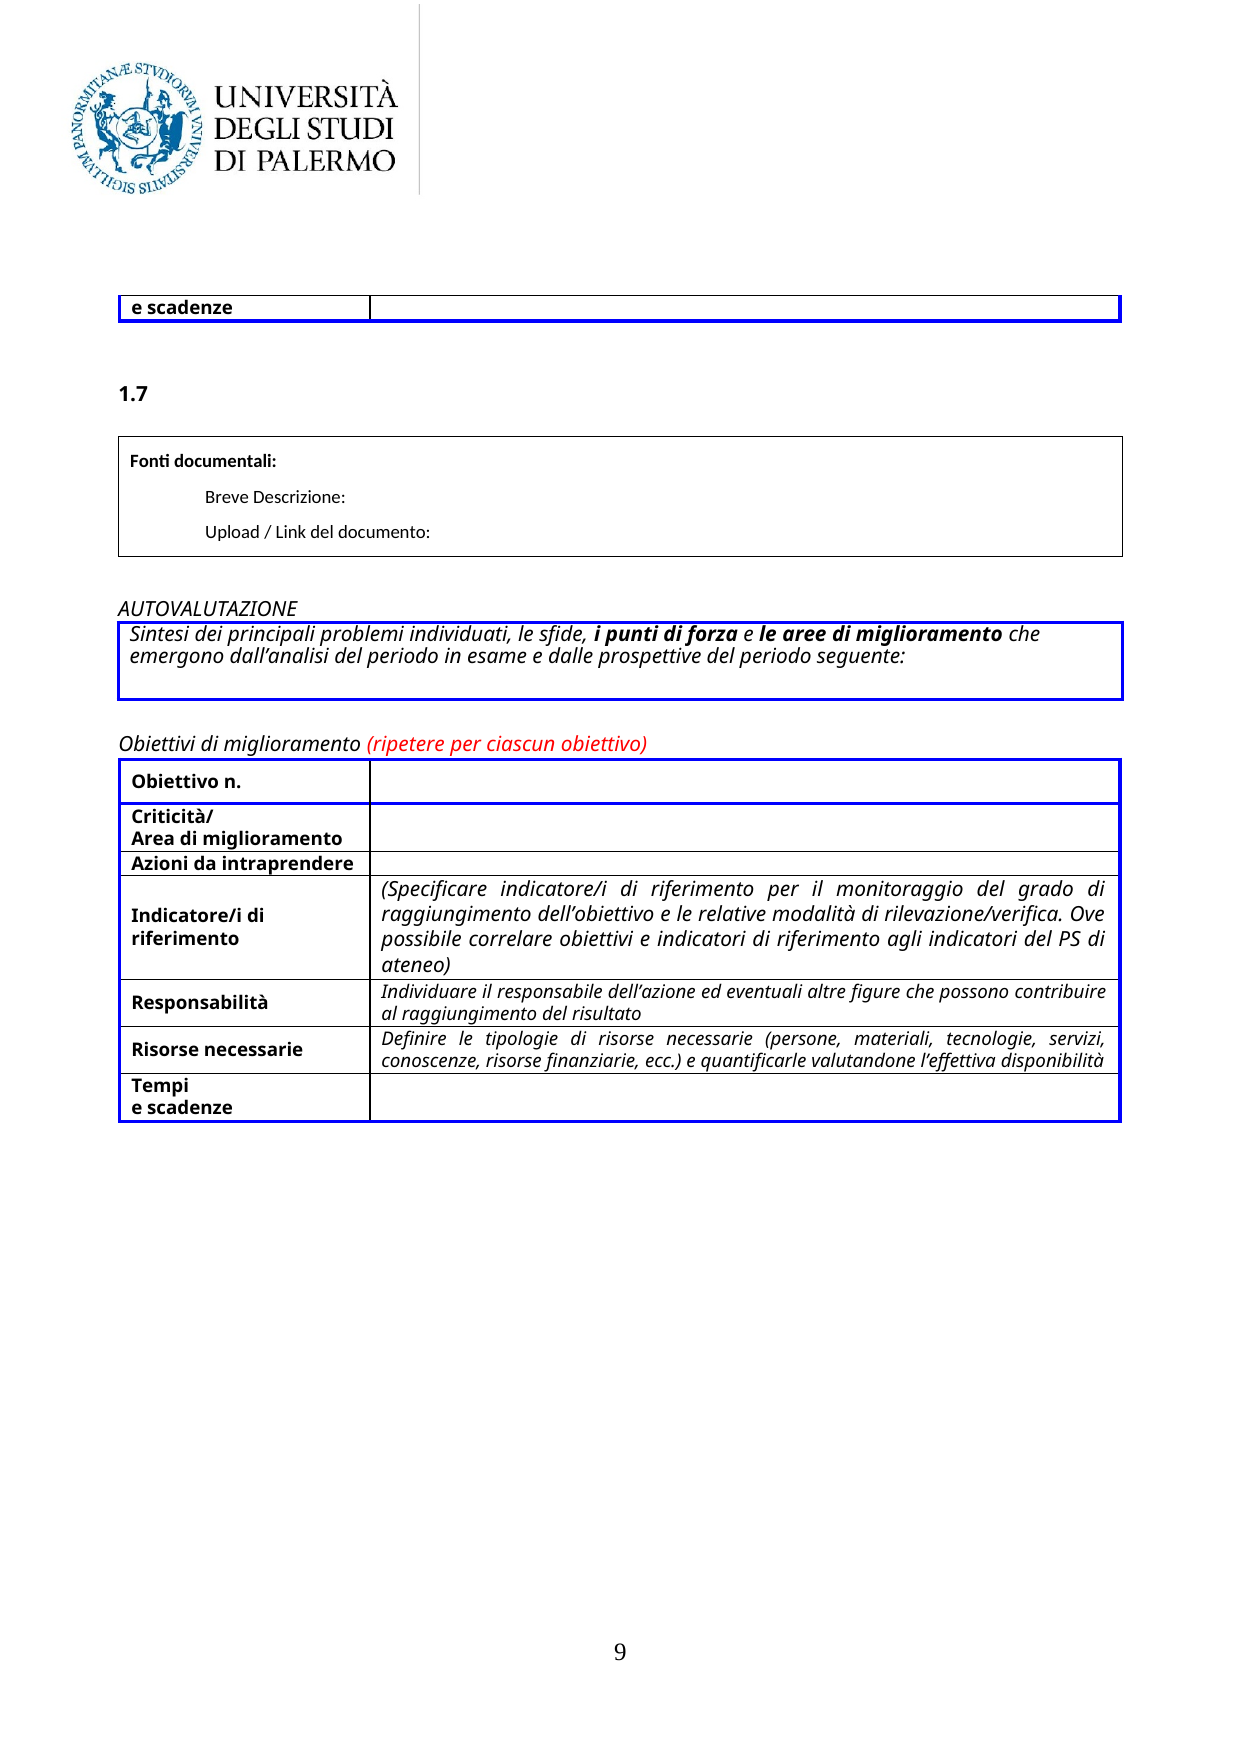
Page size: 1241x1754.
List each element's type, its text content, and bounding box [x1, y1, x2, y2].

table_cell Tempi e scadenze [121, 296, 369, 319]
table_cell Responsabilità [121, 980, 369, 1026]
table_cell Definire le tipologie di risorse necessarie (persone, materiali, tecnologie, servizi, conoscenze, risorse finanziarie, ecc.) e quantificarle valutandone l’effettiva disponibilità [371, 1027, 1118, 1073]
picture [5, 4, 1241, 282]
table_cell Criticità/ Area di miglioramento [121, 805, 369, 851]
table_cell Risorse necessarie [121, 1027, 369, 1073]
table_cell Azioni da intraprendere [121, 852, 369, 875]
table_header Fonti documentali: Breve Descrizione: Upload / Link del documento: [119, 437, 1122, 556]
table_cell [371, 1074, 1118, 1119]
table_cell (Specificare indicatore/i di riferimento per il monitoraggio del grado di raggiungimento dell’obiettivo e le relative modalità di rilevazione/verifica. Ove possibile correlare obiettivi e indicatori di riferimento agli indicatori del PS di ateneo) [371, 876, 1118, 979]
table_header Sintesi dei principali problemi individuati, le sfide, i punti di forza e le aree di miglioramento che emergono dall’analisi del periodo in esame e dalle prospettive del periodo seguente: [120, 624, 1121, 698]
table_header Obiettivo n. [121, 761, 369, 802]
text AUTOVALUTAZIONE [118, 598, 1122, 621]
table_cell Tempi e scadenze [121, 1074, 369, 1119]
table_cell [371, 852, 1118, 875]
text Obiettivi di miglioramento (ripetere per ciascun obiettivo) [118, 729, 1122, 758]
table_cell [371, 805, 1118, 851]
table_cell [371, 296, 1118, 319]
text 1.7 [118, 379, 1122, 408]
table_cell Individuare il responsabile dell’azione ed eventuali altre figure che possono contribuire al raggiungimento del risultato [371, 980, 1118, 1026]
table_header [371, 761, 1118, 802]
table_cell Indicatore/i di riferimento [121, 876, 369, 979]
